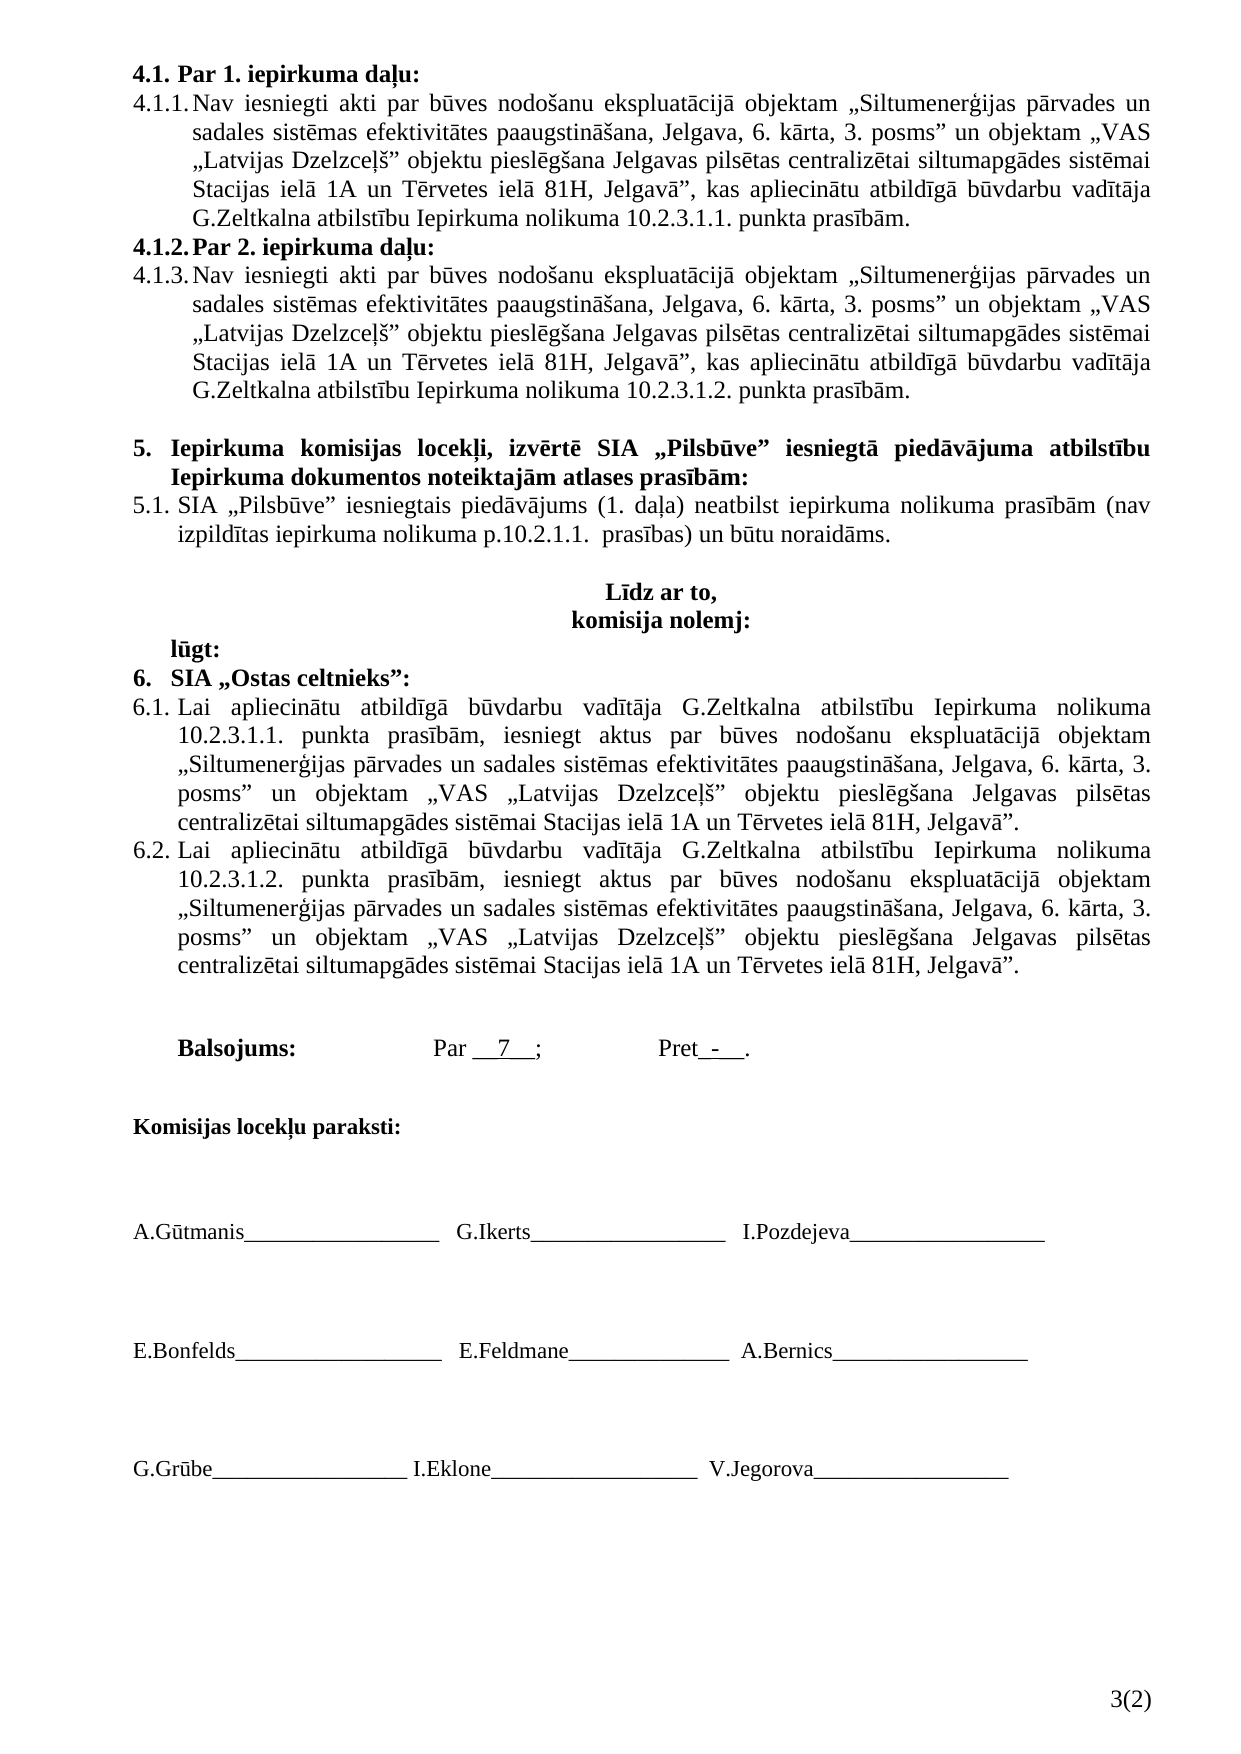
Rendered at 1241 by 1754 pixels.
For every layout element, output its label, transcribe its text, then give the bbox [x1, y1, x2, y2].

text A.Gūtmanis_________________ G.Ikerts_________________ I.Pozdejeva_________________ [133, 1218, 1152, 1244]
list Lai apliecinātu atbildīgā būvdarbu vadītāja G.Zeltkalna atbilstību Iepirkuma nolikuma 10.2.3.1.1. punkta prasībām, iesniegt aktus par būves nodošanu ekspluatācijā objektam „Siltumenerģijas pārvades un sadales sistēmas efektivitātes paaugstināšana, Jelgava, 6. kārta, 3. posms” un objektam „VAS „Latvijas Dzelzceļš” objektu pieslēgšana Jelgavas pilsētas centralizētai siltumapgādes sistēmai Stacijas ielā 1A un Tērvetes ielā 81H, Jelgavā”. [132, 692, 1152, 835]
list Līdz ar to, [170, 577, 1152, 605]
text E.Bonfelds__________________ E.Feldmane______________ A.Bernics_________________ [133, 1337, 1152, 1363]
list Lai apliecinātu atbildīgā būvdarbu vadītāja G.Zeltkalna atbilstību Iepirkuma nolikuma 10.2.3.1.2. punkta prasībām, iesniegt aktus par būves nodošanu ekspluatācijā objektam „Siltumenerģijas pārvades un sadales sistēmas efektivitātes paaugstināšana, Jelgava, 6. kārta, 3. posms” un objektam „VAS „Latvijas Dzelzceļš” objektu pieslēgšana Jelgavas pilsētas centralizētai siltumapgādes sistēmai Stacijas ielā 1A un Tērvetes ielā 81H, Jelgavā”. [133, 835, 1152, 979]
list Iepirkuma komisijas locekļi, izvērtē SIA „Pilsbūve” iesniegtā piedāvājuma atbilstību Iepirkuma dokumentos noteiktajām atlases prasībām: [133, 433, 1152, 490]
list Par 1. iepirkuma daļu: [132, 59, 1152, 88]
list Nav iesniegti akti par būves nodošanu ekspluatācijā objektam „Siltumenerģijas pārvades un sadales sistēmas efektivitātes paaugstināšana, Jelgava, 6. kārta, 3. posms” un objektam „VAS „Latvijas Dzelzceļš” objektu pieslēgšana Jelgavas pilsētas centralizētai siltumapgādes sistēmai Stacijas ielā 1A un Tērvetes ielā 81H, Jelgavā”, kas apliecinātu atbildīgā būvdarbu vadītāja G.Zeltkalna atbilstību Iepirkuma nolikuma 10.2.3.1.1. punkta prasībām. [133, 88, 1152, 232]
list lūgt: [170, 634, 1152, 663]
list komisija nolemj: [170, 605, 1152, 634]
list SIA „Ostas celtnieks”: [133, 663, 1152, 692]
text Balsojums: Par __7__; Pret_-__. [177, 1033, 1152, 1062]
text G.Grūbe_________________ I.Eklone__________________ V.Jegorova_________________ [133, 1455, 1152, 1481]
text Komisijas locekļu paraksti: [133, 1113, 1240, 1139]
list SIA „Pilsbūve” iesniegtais piedāvājums (1. daļa) neatbilst iepirkuma nolikuma prasībām (nav izpildītas iepirkuma nolikuma p.10.2.1.1. prasības) un būtu noraidāms. [132, 490, 1152, 548]
list Par 2. iepirkuma daļu: [133, 232, 1152, 260]
list Nav iesniegti akti par būves nodošanu ekspluatācijā objektam „Siltumenerģijas pārvades un sadales sistēmas efektivitātes paaugstināšana, Jelgava, 6. kārta, 3. posms” un objektam „VAS „Latvijas Dzelzceļš” objektu pieslēgšana Jelgavas pilsētas centralizētai siltumapgādes sistēmai Stacijas ielā 1A un Tērvetes ielā 81H, Jelgavā”, kas apliecinātu atbildīgā būvdarbu vadītāja G.Zeltkalna atbilstību Iepirkuma nolikuma 10.2.3.1.2. punkta prasībām. [133, 260, 1152, 404]
